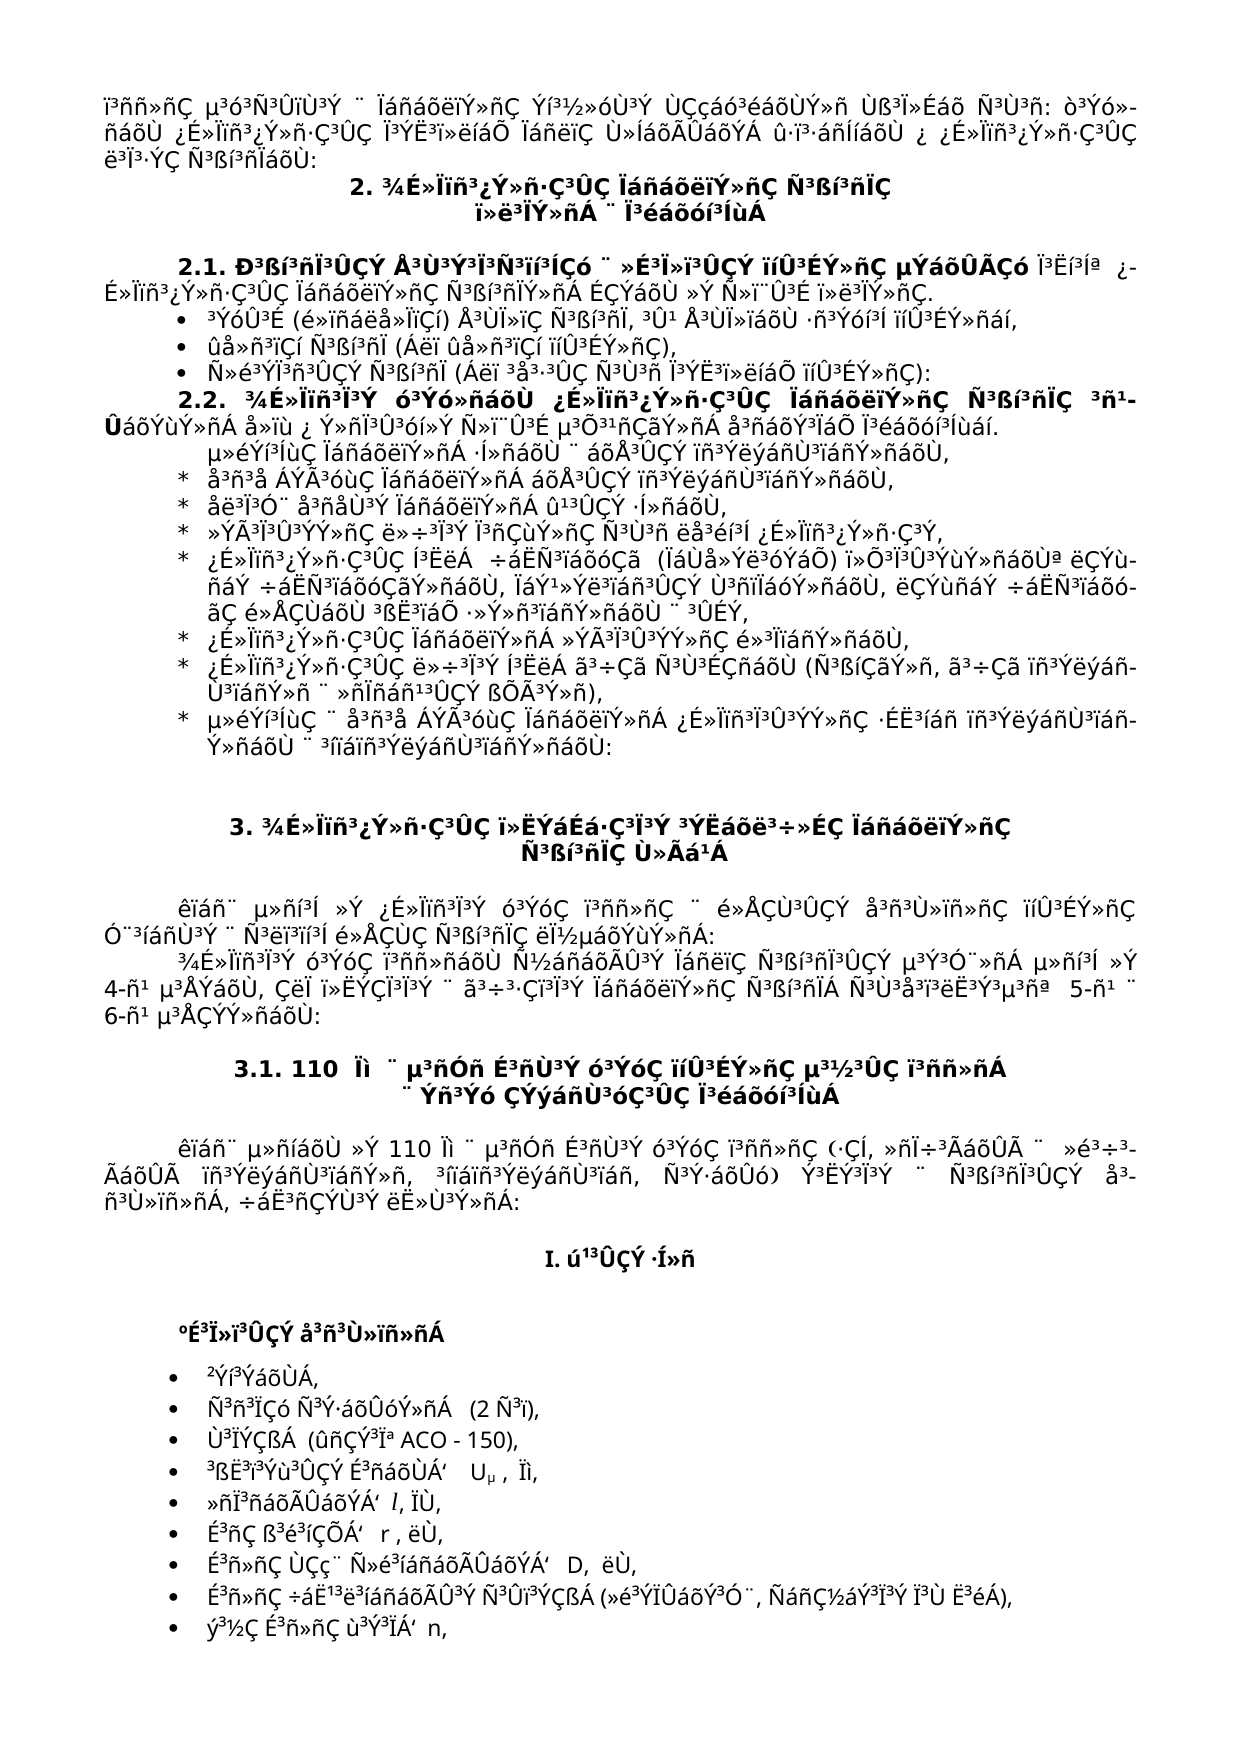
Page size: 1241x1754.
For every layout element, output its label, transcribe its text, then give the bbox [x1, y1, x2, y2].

list ºÉ³Ï»ï³ÛÇÝ å³ñ³Ù»ïñ»ñÁ [177, 1318, 1137, 1349]
list åë³Ï³Ó¨ å³ñåÙ³Ý ÏáñáõëïÝ»ñÁ û¹³ÛÇÝ ·Í»ñáõÙ, [177, 494, 1137, 520]
text êïáñ¨ µ»ñíáõÙ »Ý 110 Ïì ¨ µ³ñÓñ É³ñÙ³Ý ó³ÝóÇ ï³ññ»ñÇ ·ÇÍ, »ñÏ÷³ÃáõÛÃ ¨ »é³÷³-ÃáõÛÃ ïñ³ÝëýáñÙ³ïáñÝ»ñ, ³íïáïñ³ÝëýáñÙ³ïáñ, Ñ³Ý·áõÛó Ý³ËÝ³Ï³Ý ¨ Ñ³ßí³ñÏ³ÛÇÝ å³-ñ³Ù»ïñ»ñÁ, ÷áË³ñÇÝÙ³Ý ëË»Ù³Ý»ñÁ: [103, 1136, 1137, 1216]
list ³ÝóÛ³É (é»ïñáëå»ÏïÇí) Å³ÙÏ»ïÇ Ñ³ßí³ñÏ, ³Û¹ Å³ÙÏ»ïáõÙ ·ñ³Ýóí³Í ïíÛ³ÉÝ»ñáí, [177, 307, 1137, 334]
text 2.2. ¾É»Ïïñ³Ï³Ý ó³Ýó»ñáõÙ ¿É»Ïïñ³¿Ý»ñ·Ç³ÛÇ ÏáñáõëïÝ»ñÇ Ñ³ßí³ñÏÇ ³ñ¹-ÛáõÝùÝ»ñÁ å»ïù ¿ Ý»ñÏ³Û³óí»Ý Ñ»ï¨Û³É µ³Õ³¹ñÇãÝ»ñÁ å³ñáõÝ³ÏáÕ Ï³éáõóí³Íùáí. [103, 387, 1137, 440]
list ¾É»Ïïñ³Ï³Ý ó³ÝóÇ ï³ññ»ñáõÙ Ñ½áñáõÃÛ³Ý ÏáñëïÇ Ñ³ßí³ñÏ³ÛÇÝ µ³Ý³Ó¨»ñÁ µ»ñí³Í »Ý 4ñ¹ µ³ÅÝáõÙ, ÇëÏ ï»ËÝÇÏ³Ï³Ý ¨ ã³÷³·Çï³Ï³Ý ÏáñáõëïÝ»ñÇ Ñ³ßí³ñÏÁ Ñ³Ù³å³ï³ëË³Ý³µ³ñª 5ñ¹ ¨ 6ñ¹ µ³ÅÇÝÝ»ñáõÙ: [103, 949, 1137, 1029]
list ¿É»Ïïñ³¿Ý»ñ·Ç³ÛÇ ÏáñáõëïÝ»ñÁ »ÝÃ³Ï³Û³ÝÝ»ñÇ é»³ÏïáñÝ»ñáõÙ, [177, 627, 1137, 654]
text I. ú¹³ÛÇÝ ·Í»ñ [103, 1243, 1137, 1274]
list ý³½Ç É³ñ»ñÇ ù³Ý³ÏÁ‘ n, [169, 1612, 1137, 1643]
list êïáñ¨ µ»ñí³Í »Ý ¿É»Ïïñ³Ï³Ý ó³ÝóÇ ï³ññ»ñÇ ¨ é»ÅÇÙ³ÛÇÝ å³ñ³Ù»ïñ»ñÇ ïíÛ³ÉÝ»ñÇ Ó¨³íáñÙ³Ý ¨ Ñ³ëï³ïí³Í é»ÅÇÙÇ Ñ³ßí³ñÏÇ ëÏ½µáõÝùÝ»ñÁ: [103, 896, 1137, 949]
text ï»ë³ÏÝ»ñÁ ¨ Ï³éáõóí³ÍùÁ [103, 200, 1137, 227]
list É³ñ»ñÇ ÷áË¹³ë³íáñáõÃÛ³Ý Ñ³Ûï³ÝÇßÁ (»é³ÝÏÛáõÝ³Ó¨, ÑáñÇ½áÝ³Ï³Ý Ï³Ù Ë³éÁ), [169, 1580, 1137, 1612]
text 2. ¾É»Ïïñ³¿Ý»ñ·Ç³ÛÇ ÏáñáõëïÝ»ñÇ Ñ³ßí³ñÏÇ [103, 174, 1137, 200]
list 3. ¾É»Ïïñ³¿Ý»ñ·Ç³ÛÇ ï»ËÝáÉá·Ç³Ï³Ý ³ÝËáõë³÷»ÉÇ ÏáñáõëïÝ»ñÇ [103, 814, 1137, 840]
list É³ñÇ ß³é³íÇÕÁ‘ r , ëÙ, [169, 1518, 1137, 1549]
list ³ßË³ï³Ýù³ÛÇÝ É³ñáõÙÁ‘ Uµ , Ïì, [169, 1455, 1137, 1487]
list É³ñ»ñÇ ÙÇç¨ Ñ»é³íáñáõÃÛáõÝÁ‘ D, ëÙ, [169, 1549, 1137, 1580]
list ¿É»Ïïñ³¿Ý»ñ·Ç³ÛÇ ë»÷³Ï³Ý Í³ËëÁ ã³÷Çã Ñ³Ù³ÉÇñáõÙ (Ñ³ßíÇãÝ»ñ, ã³÷Çã ïñ³Ýëýáñ-Ù³ïáñÝ»ñ ¨ »ñÏñáñ¹³ÛÇÝ ßÕÃ³Ý»ñ), [177, 654, 1137, 707]
text ¨ Ýñ³Ýó ÇÝýáñÙ³óÇ³ÛÇ Ï³éáõóí³ÍùÁ [103, 1083, 1137, 1109]
list µ»éÝí³ÍùÇ ¨ å³ñ³å ÁÝÃ³óùÇ ÏáñáõëïÝ»ñÁ ¿É»Ïïñ³Ï³Û³ÝÝ»ñÇ ·ÉË³íáñ ïñ³ÝëýáñÙ³ïáñÝ»ñáõÙ ¨ ³íïáïñ³ÝëýáñÙ³ïáñÝ»ñáõÙ: [177, 707, 1137, 760]
list ¿É»Ïïñ³¿Ý»ñ·Ç³ÛÇ Í³ËëÁ ÷áËÑ³ïáõóÇã (ÏáÙå»Ýë³óÝáÕ) ï»Õ³Ï³Û³ÝùÝ»ñáõÙª ëÇÝùñáÝ ÷áËÑ³ïáõóÇãÝ»ñáõÙ, ÏáÝ¹»Ýë³ïáñ³ÛÇÝ Ù³ñïÏáóÝ»ñáõÙ, ëÇÝùñáÝ ÷áËÑ³ïáõóãÇ é»ÅÇÙáõÙ ³ßË³ïáÕ ·»Ý»ñ³ïáñÝ»ñáõÙ ¨ ³ÛÉÝ, [177, 547, 1137, 627]
list Ù³ÏÝÇßÁ (ûñÇÝ³Ïª ACO - 150), [169, 1424, 1137, 1455]
list µ»éÝí³ÍùÇ ÏáñáõëïÝ»ñÁ ·Í»ñáõÙ ¨ áõÅ³ÛÇÝ ïñ³ÝëýáñÙ³ïáñÝ»ñáõÙ, [177, 440, 1137, 467]
list »ÝÃ³Ï³Û³ÝÝ»ñÇ ë»÷³Ï³Ý Ï³ñÇùÝ»ñÇ Ñ³Ù³ñ ëå³éí³Í ¿É»Ïïñ³¿Ý»ñ·Ç³Ý, [177, 520, 1137, 547]
text 2.1. Ð³ßí³ñÏ³ÛÇÝ Å³Ù³Ý³Ï³Ñ³ïí³ÍÇó ¨ »É³Ï»ï³ÛÇÝ ïíÛ³ÉÝ»ñÇ µÝáõÛÃÇó Ï³Ëí³Íª ¿É»Ïïñ³¿Ý»ñ·Ç³ÛÇ ÏáñáõëïÝ»ñÇ Ñ³ßí³ñÏÝ»ñÁ ÉÇÝáõÙ »Ý Ñ»ï¨Û³É ï»ë³ÏÝ»ñÇ. [103, 254, 1137, 307]
text 3.1. 110 Ïì ¨ µ³ñÓñ É³ñÙ³Ý ó³ÝóÇ ïíÛ³ÉÝ»ñÇ µ³½³ÛÇ ï³ññ»ñÁ [103, 1056, 1137, 1083]
list Ñ»é³ÝÏ³ñ³ÛÇÝ Ñ³ßí³ñÏ (Áëï ³å³·³ÛÇ Ñ³Ù³ñ Ï³ÝË³ï»ëíáÕ ïíÛ³ÉÝ»ñÇ): [177, 360, 1137, 387]
list ûå»ñ³ïÇí Ñ³ßí³ñÏ (Áëï ûå»ñ³ïÇí ïíÛ³ÉÝ»ñÇ), [177, 334, 1137, 360]
list Ñ³ßí³ñÏÇ Ù»Ãá¹Á [103, 840, 1137, 867]
list å³ñ³å ÁÝÃ³óùÇ ÏáñáõëïÝ»ñÁ áõÅ³ÛÇÝ ïñ³ÝëýáñÙ³ïáñÝ»ñáõÙ, [177, 467, 1137, 494]
list »ñÏ³ñáõÃÛáõÝÁ‘ , ÏÙ, [169, 1487, 1137, 1518]
list ²Ýí³ÝáõÙÁ, [169, 1362, 1137, 1393]
list Ñ³ñ³ÏÇó Ñ³Ý·áõÛóÝ»ñÁ (2 Ñ³ï), [169, 1393, 1137, 1424]
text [103, 94, 1137, 174]
